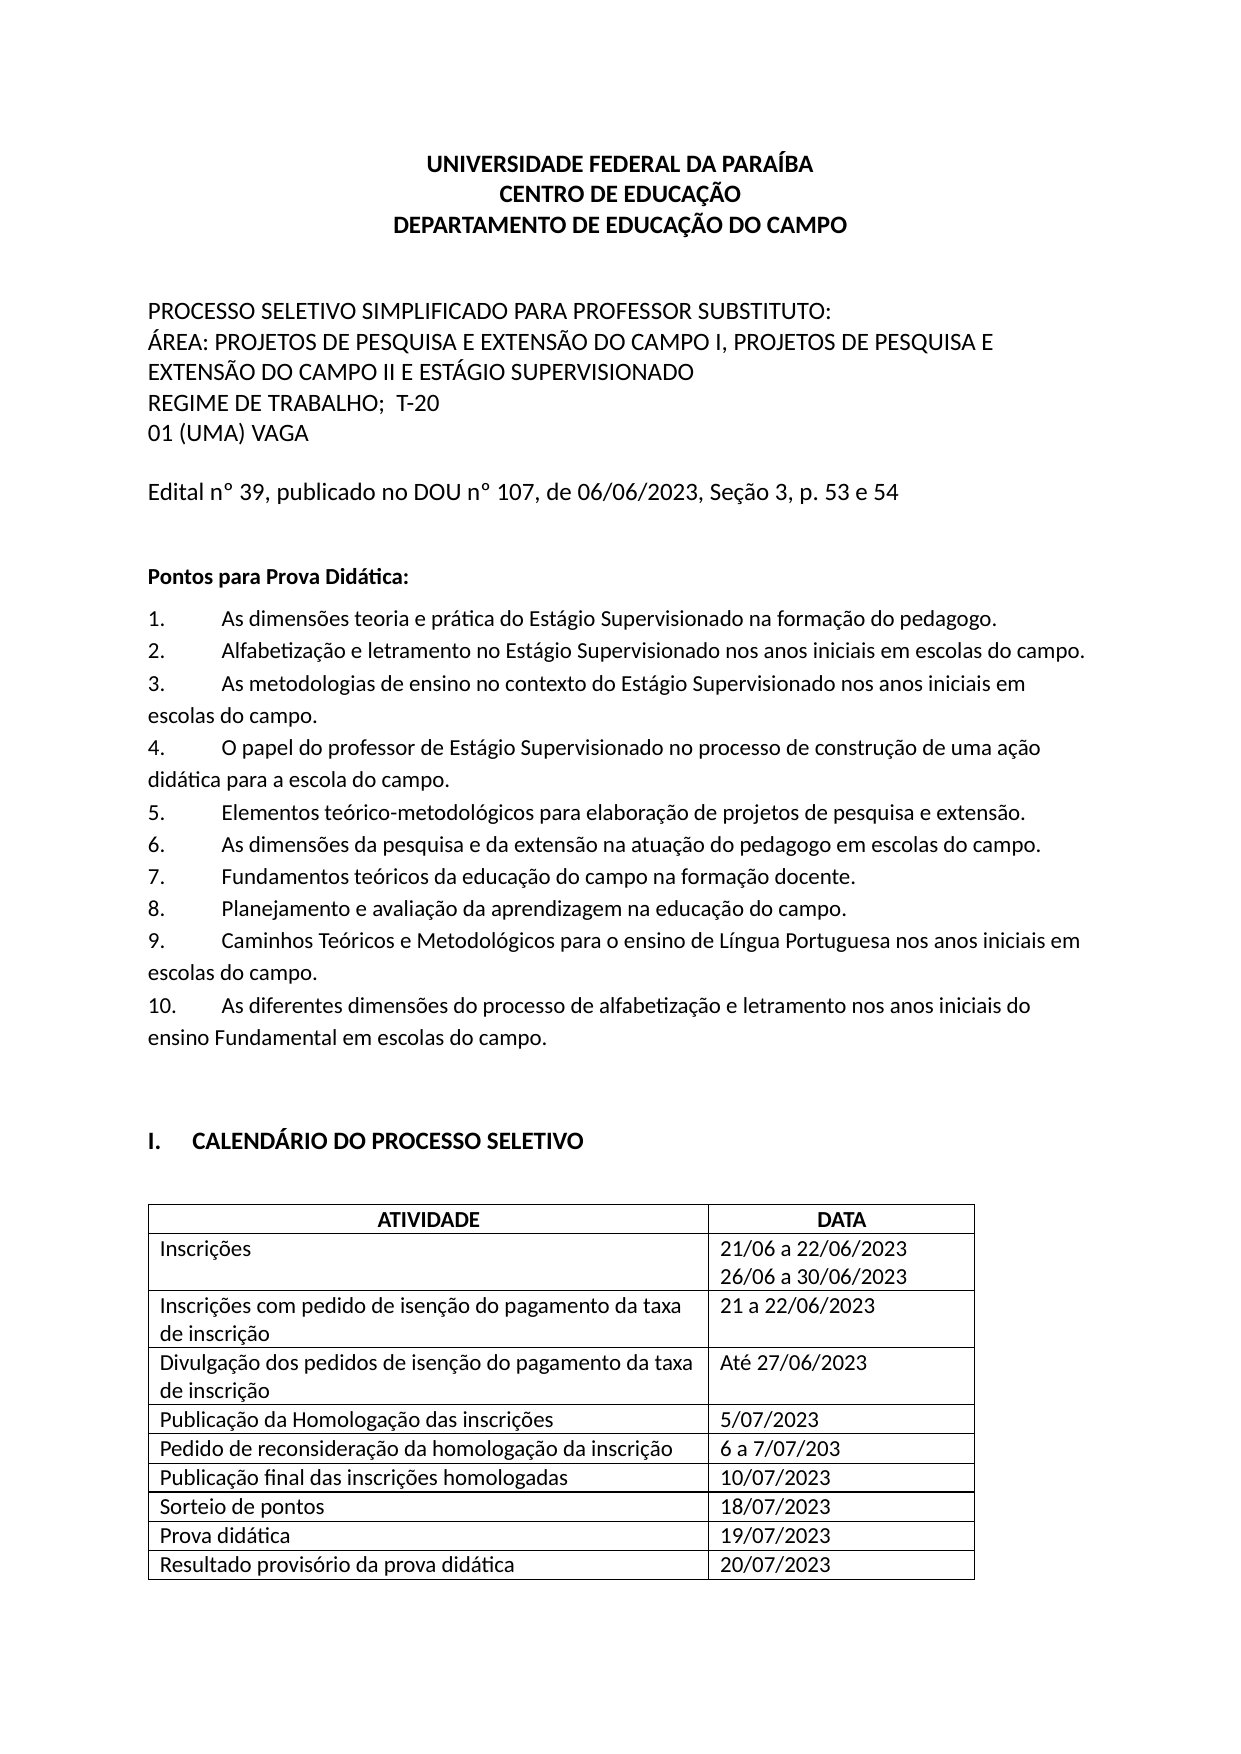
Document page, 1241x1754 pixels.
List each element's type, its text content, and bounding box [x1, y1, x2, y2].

text 7. Fundamentos teóricos da educação do campo na formação docente. [148, 862, 1092, 890]
text 8. Planejamento e avaliação da aprendizagem na educação do campo. [148, 894, 1092, 922]
table_cell 10/07/2023 [709, 1464, 974, 1491]
table_cell 21 a 22/06/2023 [709, 1291, 974, 1347]
text 4. O papel do professor de Estágio Supervisionado no processo de construção de uma ação didática para a escola do campo. [148, 733, 1092, 793]
table_cell 19/07/2023 [709, 1522, 974, 1549]
table_cell 6 a 7/07/203 [709, 1434, 974, 1462]
text 1. As dimensões teoria e prática do Estágio Supervisionado na formação do pedagogo. [148, 604, 1122, 632]
text 3. As metodologias de ensino no contexto do Estágio Supervisionado nos anos iniciais em escolas do campo. [148, 669, 1092, 729]
table_cell Até 27/06/2023 [709, 1348, 974, 1404]
text REGIME DE TRABALHO; T-20 [148, 387, 1092, 417]
table_header DATA [709, 1205, 974, 1233]
text 6. As dimensões da pesquisa e da extensão na atuação do pedagogo em escolas do campo. [148, 830, 1092, 858]
text Edital nº 39, publicado no DOU nº 107, de 06/06/2023, Seção 3, p. 53 e 54 [148, 476, 1092, 506]
table_cell Divulgação dos pedidos de isenção do pagamento da taxa de inscrição [149, 1348, 708, 1404]
table_cell 21/06 a 22/06/2023 26/06 a 30/06/2023 [709, 1234, 974, 1290]
text 01 (UMA) VAGA [148, 417, 1092, 448]
text 5. Elementos teórico-metodológicos para elaboração de projetos de pesquisa e extensão. [148, 798, 1092, 826]
text Pontos para Prova Didática: [148, 562, 1092, 591]
list CALENDÁRIO DO PROCESSO SELETIVO [148, 1125, 1092, 1156]
text PROCESSO SELETIVO SIMPLIFICADO PARA PROFESSOR SUBSTITUTO: [148, 295, 1092, 326]
text 2. Alfabetização e letramento no Estágio Supervisionado nos anos iniciais em escolas do campo. [148, 637, 1092, 665]
table_cell 18/07/2023 [709, 1493, 974, 1521]
text 10. As diferentes dimensões do processo de alfabetização e letramento nos anos iniciais do ensino Fundamental em escolas do campo. [148, 991, 1092, 1051]
text 9. Caminhos Teóricos e Metodológicos para o ensino de Língua Portuguesa nos anos iniciais em escolas do campo. [148, 926, 1092, 987]
table_cell Resultado provisório da prova didática [149, 1551, 708, 1579]
table_cell Inscrições [149, 1234, 708, 1290]
text UNIVERSIDADE FEDERAL DA PARAÍBA [148, 148, 1092, 178]
text ÁREA: PROJETOS DE PESQUISA E EXTENSÃO DO CAMPO I, PROJETOS DE PESQUISA E EXTENSÃO DO CAMPO II E ESTÁGIO SUPERVISIONADO [148, 326, 1092, 387]
table_cell Publicação da Homologação das inscrições [149, 1405, 708, 1433]
table_cell Publicação final das inscrições homologadas [149, 1464, 708, 1491]
table_cell Inscrições com pedido de isenção do pagamento da taxa de inscrição [149, 1291, 708, 1347]
table_cell 5/07/2023 [709, 1405, 974, 1433]
table_cell Prova didática [149, 1522, 708, 1549]
text DEPARTAMENTO DE EDUCAÇÃO DO CAMPO [148, 209, 1092, 239]
table_header ATIVIDADE [149, 1205, 708, 1233]
text CENTRO DE EDUCAÇÃO [148, 178, 1092, 209]
table_cell Pedido de reconsideração da homologação da inscrição [149, 1434, 708, 1462]
table_cell 20/07/2023 [709, 1551, 974, 1579]
table_cell Sorteio de pontos [149, 1493, 708, 1521]
